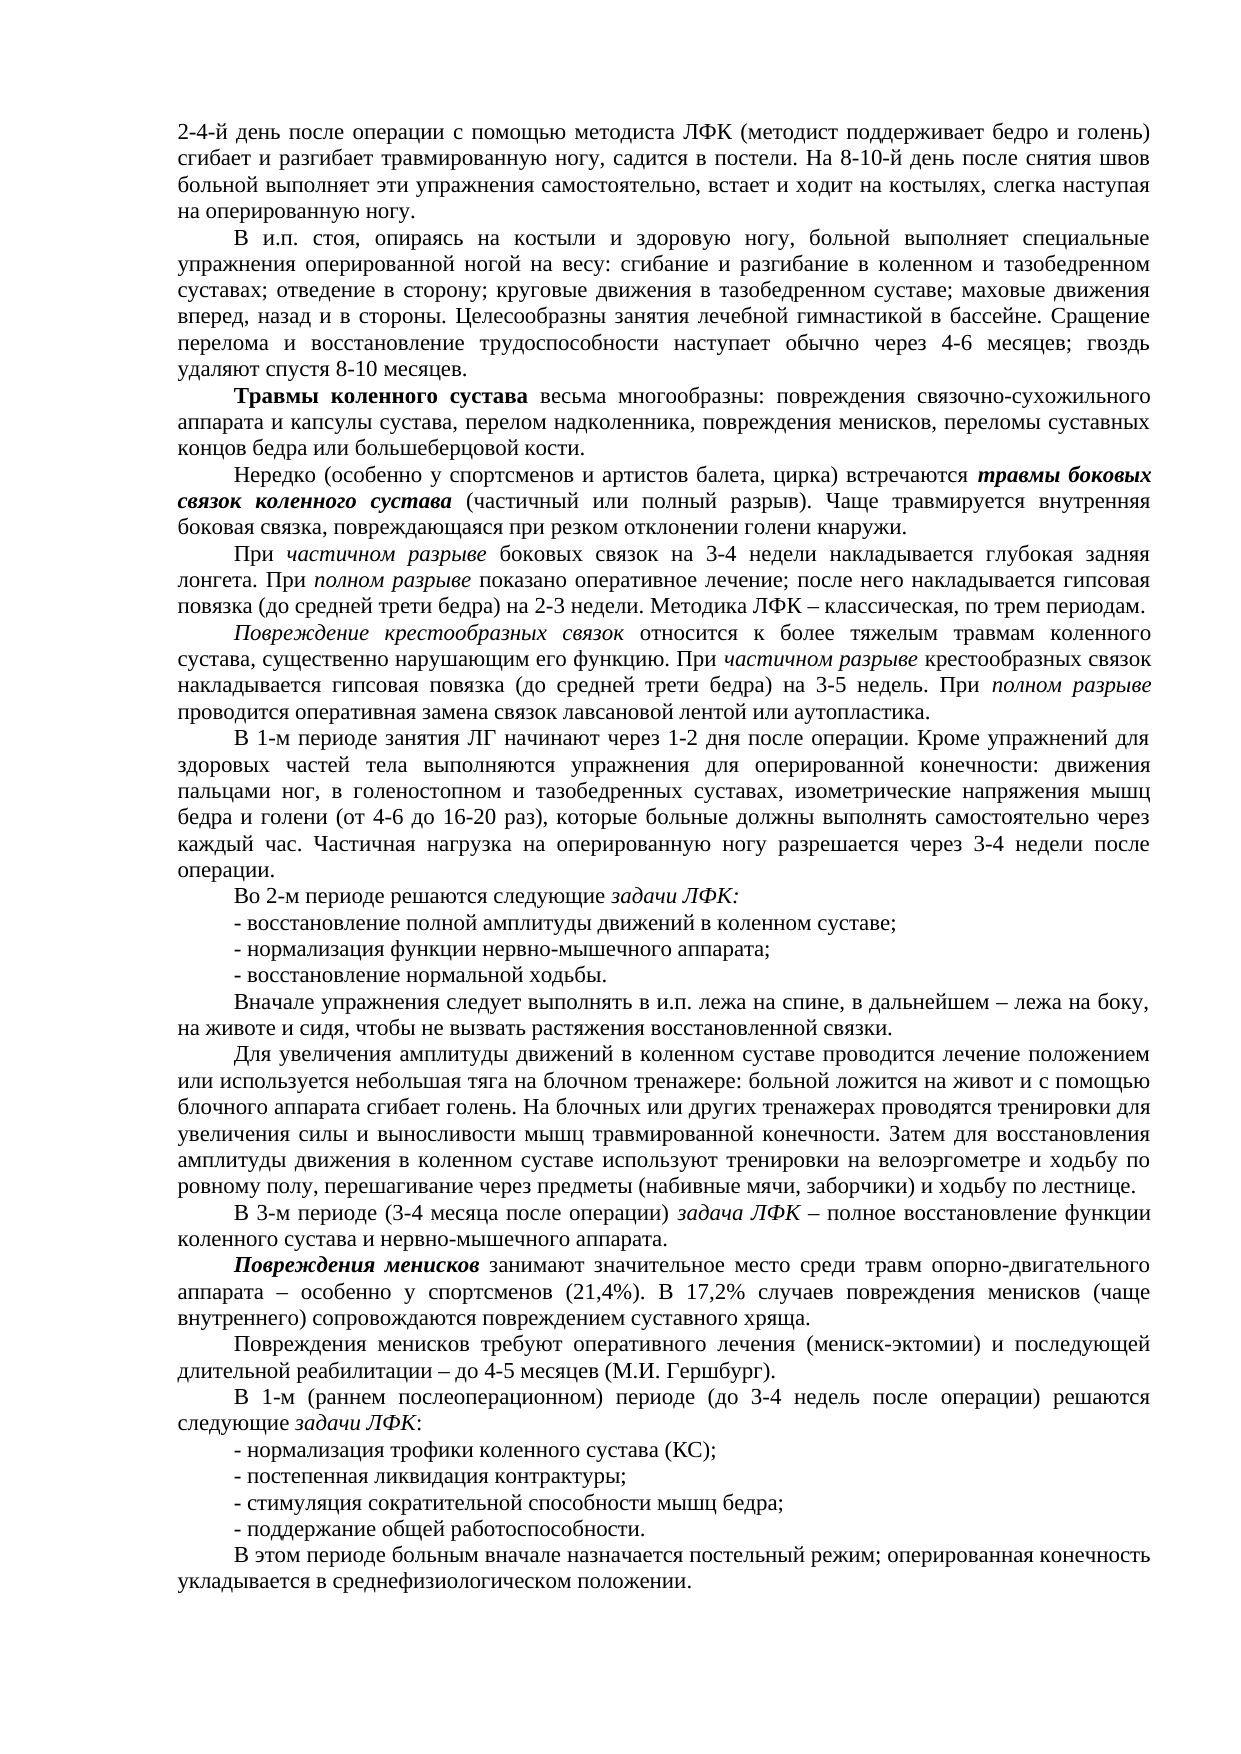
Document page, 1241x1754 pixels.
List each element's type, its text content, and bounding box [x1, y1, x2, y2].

text При частичном разрыве боковых связок на 3-4 недели накладывается глубокая задняя лонгета. При полном разрыве показано оперативное лечение; после него накладывается гипсовая повязка (до средней трети бедра) на 2-3 недели. Методика ЛФК – классическая, по трем периодам. [177, 540, 1152, 619]
text Повреждение крестообразных связок относится к более тяжелым травмам коленного сустава, существенно нарушающим его функцию. При частичном разрыве крестообразных связок накладывается гипсовая повязка (до средней трети бедра) на 3-5 недель. При полном разрыве проводится оперативная замена связок лавсановой лентой или аутопластика. [177, 619, 1152, 724]
text - восстановление нормальной ходьбы. [177, 961, 1152, 988]
text Для увеличения амплитуды движений в коленном суставе проводится лечение положением или используется небольшая тяга на блочном тренажере: больной ложится на живот и с помощью блочного аппарата сгибает голень. На блочных или других тренажерах проводятся тренировки для увеличения силы и выносливости мышц травмированной конечности. Затем для восстановления амплитуды движения в коленном суставе используют тренировки на велоэргометре и ходьбу по ровному полу, перешагивание через предметы (набивные мячи, заборчики) и ходьбу по лестнице. [177, 1041, 1152, 1199]
text - поддержание общей работоспособности. [177, 1515, 1152, 1541]
text - нормализация функции нервно-мышечного аппарата; [177, 935, 1152, 961]
text Вначале упражнения следует выполнять в и.п. лежа на спине, в дальнейшем – лежа на боку, на животе и сидя, чтобы не вызвать растяжения восстановленной связки. [177, 988, 1152, 1041]
text Во 2-м периоде решаются следующие задачи ЛФК: [177, 882, 1152, 909]
text - стимуляция сократительной способности мышц бедра; [177, 1488, 1152, 1515]
text Нередко (особенно у спортсменов и артистов балета, цирка) встречаются травмы боковых связок коленного сустава (частичный или полный разрыв). Чаще травмируется внутренняя боковая связка, повреждающаяся при резком отклонении голени кнаружи. [177, 461, 1152, 540]
text Повреждения менисков требуют оперативного лечения (мениск-эктомии) и последующей длительной реабилитации – до 4-5 месяцев (М.И. Гершбург). [177, 1330, 1152, 1383]
text - постепенная ликвидация контрактуры; [177, 1462, 1152, 1488]
text В и.п. стоя, опираясь на костыли и здоровую ногу, больной выполняет специальные упражнения оперированной ногой на весу: сгибание и разгибание в коленном и тазобедренном суставах; отведение в сторону; круговые движения в тазобедренном суставе; маховые движения вперед, назад и в стороны. Целесообразны занятия лечебной гимнастикой в бассейне. Сращение перелома и восстановление трудоспособности наступает обычно через 4-6 месяцев; гвоздь удаляют спустя 8-10 месяцев. [177, 223, 1152, 382]
text В 1-м периоде занятия ЛГ начинают через 1-2 дня после операции. Кроме упражнений для здоровых частей тела выполняются упражнения для оперированной конечности: движения пальцами ног, в голеностопном и тазобедренных суставах, изометрические напряжения мышц бедра и голени (от 4-6 до 16-20 раз), которые больные должны выполнять самостоятельно через каждый час. Частичная нагрузка на оперированную ногу разрешается через 3-4 недели после операции. [177, 724, 1152, 882]
text - восстановление полной амплитуды движений в коленном суставе; [177, 909, 1152, 935]
text В 1-м (раннем послеоперационном) периоде (до 3-4 недель после операции) решаются следующие задачи ЛФК: [177, 1383, 1152, 1436]
text - нормализация трофики коленного сустава (КС); [177, 1436, 1152, 1462]
text Травмы коленного сустава весьма многообразны: повреждения связочно-сухожильного аппарата и капсулы сустава, перелом надколенника, повреждения менисков, переломы суставных концов бедра или большеберцовой кости. [177, 382, 1152, 461]
text В 3-м периоде (3-4 месяца после операции) задача ЛФК – полное восстановление функции коленного сустава и нервно-мышечного аппарата. [177, 1199, 1152, 1251]
text В этом периоде больным вначале назначается постельный режим; оперированная конечность укладывается в среднефизиологическом положении. [177, 1541, 1152, 1594]
text Повреждения менисков занимают значительное место среди травм опорно-двигательного аппарата – особенно у спортсменов (21,4%). В 17,2% случаев повреждения менисков (чаще внутреннего) сопровождаются повреждением суставного хряща. [177, 1251, 1152, 1330]
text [177, 118, 1152, 223]
